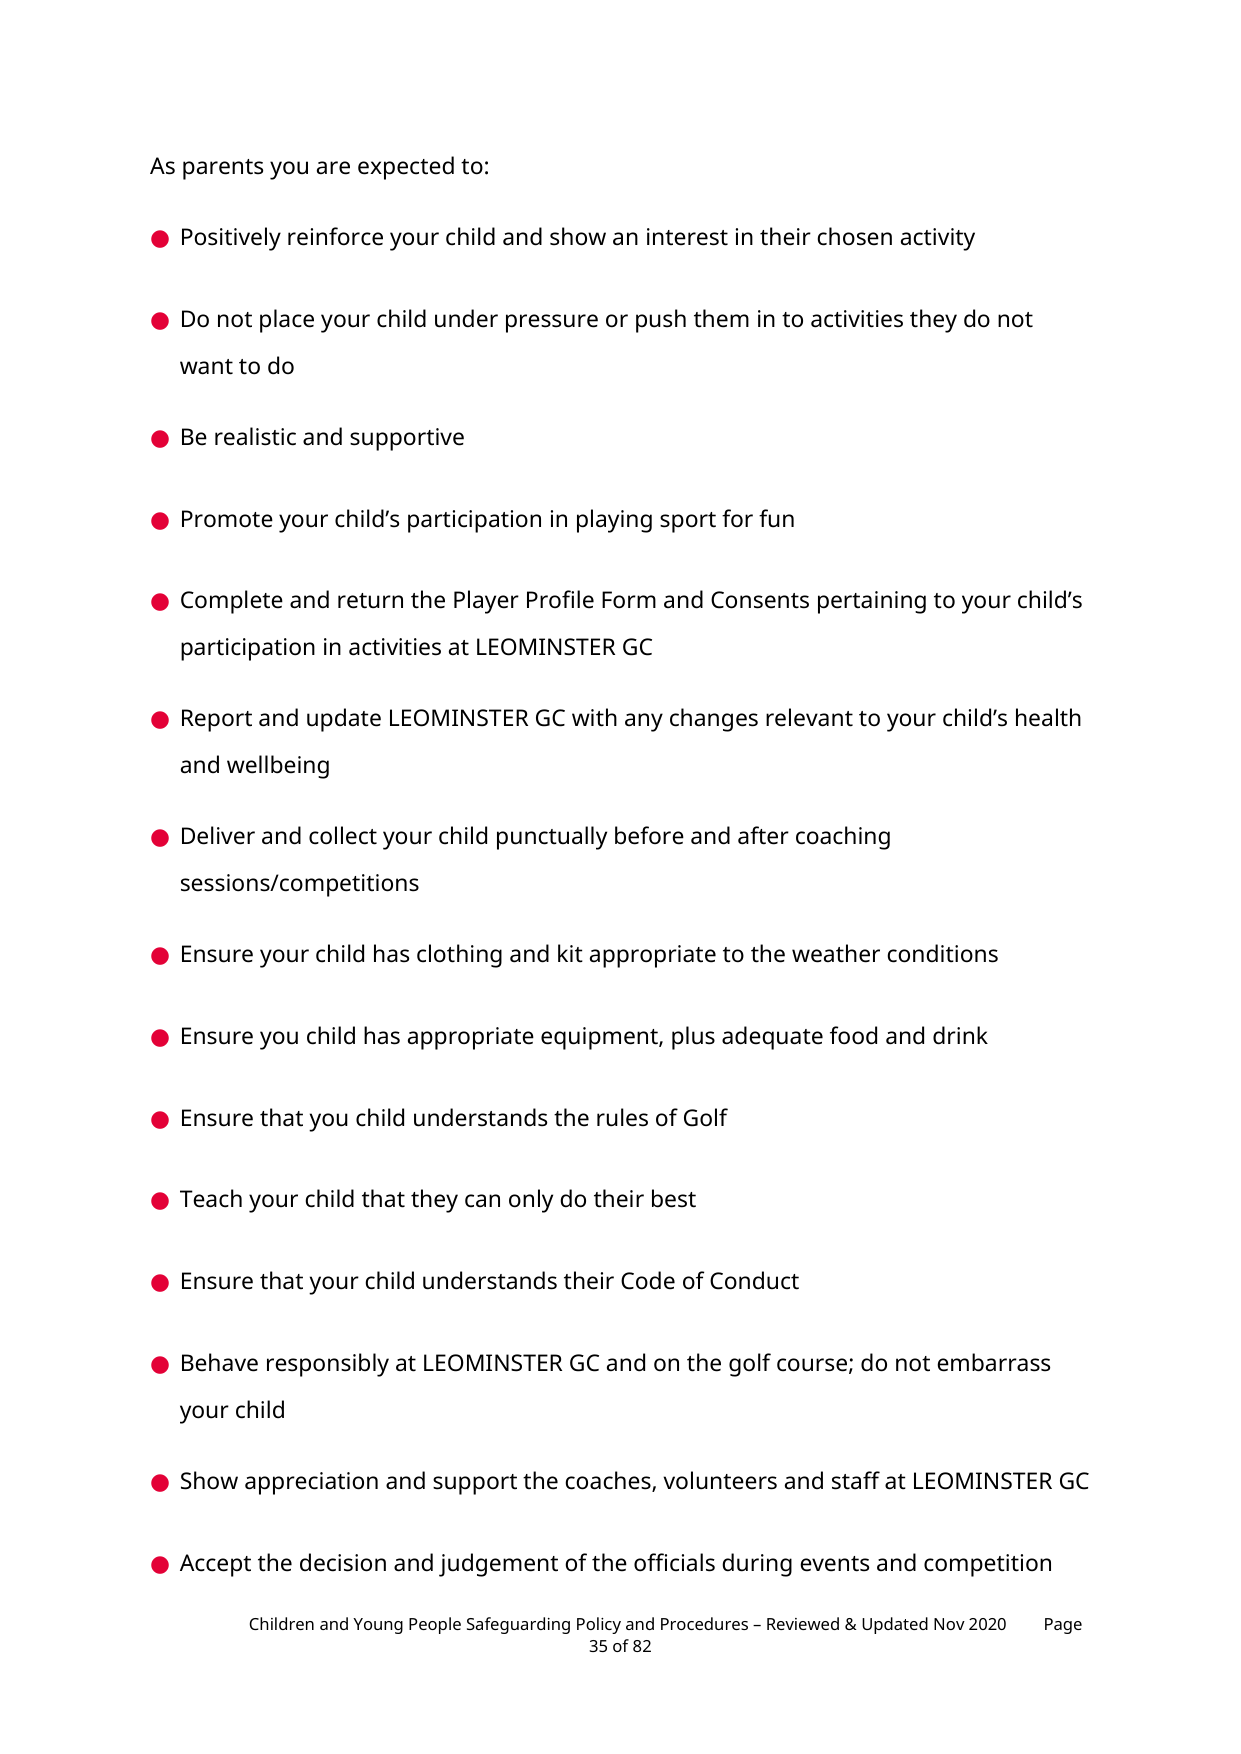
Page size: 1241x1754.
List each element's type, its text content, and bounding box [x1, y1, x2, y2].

list Deliver and collect your child punctually before and after coaching sessions/competitions [150, 811, 1090, 898]
list Teach your child that they can only do their best [150, 1174, 1090, 1221]
list Promote your child’s participation in playing sport for fun [150, 493, 1090, 540]
text As parents you are expected to: [150, 150, 1090, 181]
list Ensure you child has appropriate equipment, plus adequate food and drink [150, 1010, 1090, 1057]
list Complete and return the Player Profile Form and Consents pertaining to your child’s participation in activities at LEOMINSTER GC [150, 575, 1090, 662]
list Be realistic and supportive [150, 411, 1090, 458]
list Do not place your child under pressure or push them in to activities they do not want to do [150, 293, 1090, 381]
list Ensure that you child understands the rules of Golf [150, 1092, 1090, 1139]
list Behave responsibly at LEOMINSTER GC and on the golf course; do not embarrass your child [150, 1338, 1090, 1425]
list Ensure your child has clothing and kit appropriate to the weather conditions [150, 928, 1090, 975]
list Show appreciation and support the coaches, volunteers and staff at LEOMINSTER GC [150, 1456, 1090, 1502]
list Positively reinforce your child and show an interest in their chosen activity [150, 211, 1090, 258]
list Ensure that your child understands their Code of Conduct [150, 1256, 1090, 1303]
list Report and update LEOMINSTER GC with any changes relevant to your child’s health and wellbeing [150, 693, 1090, 780]
list Accept the decision and judgement of the officials during events and competition [150, 1537, 1090, 1584]
